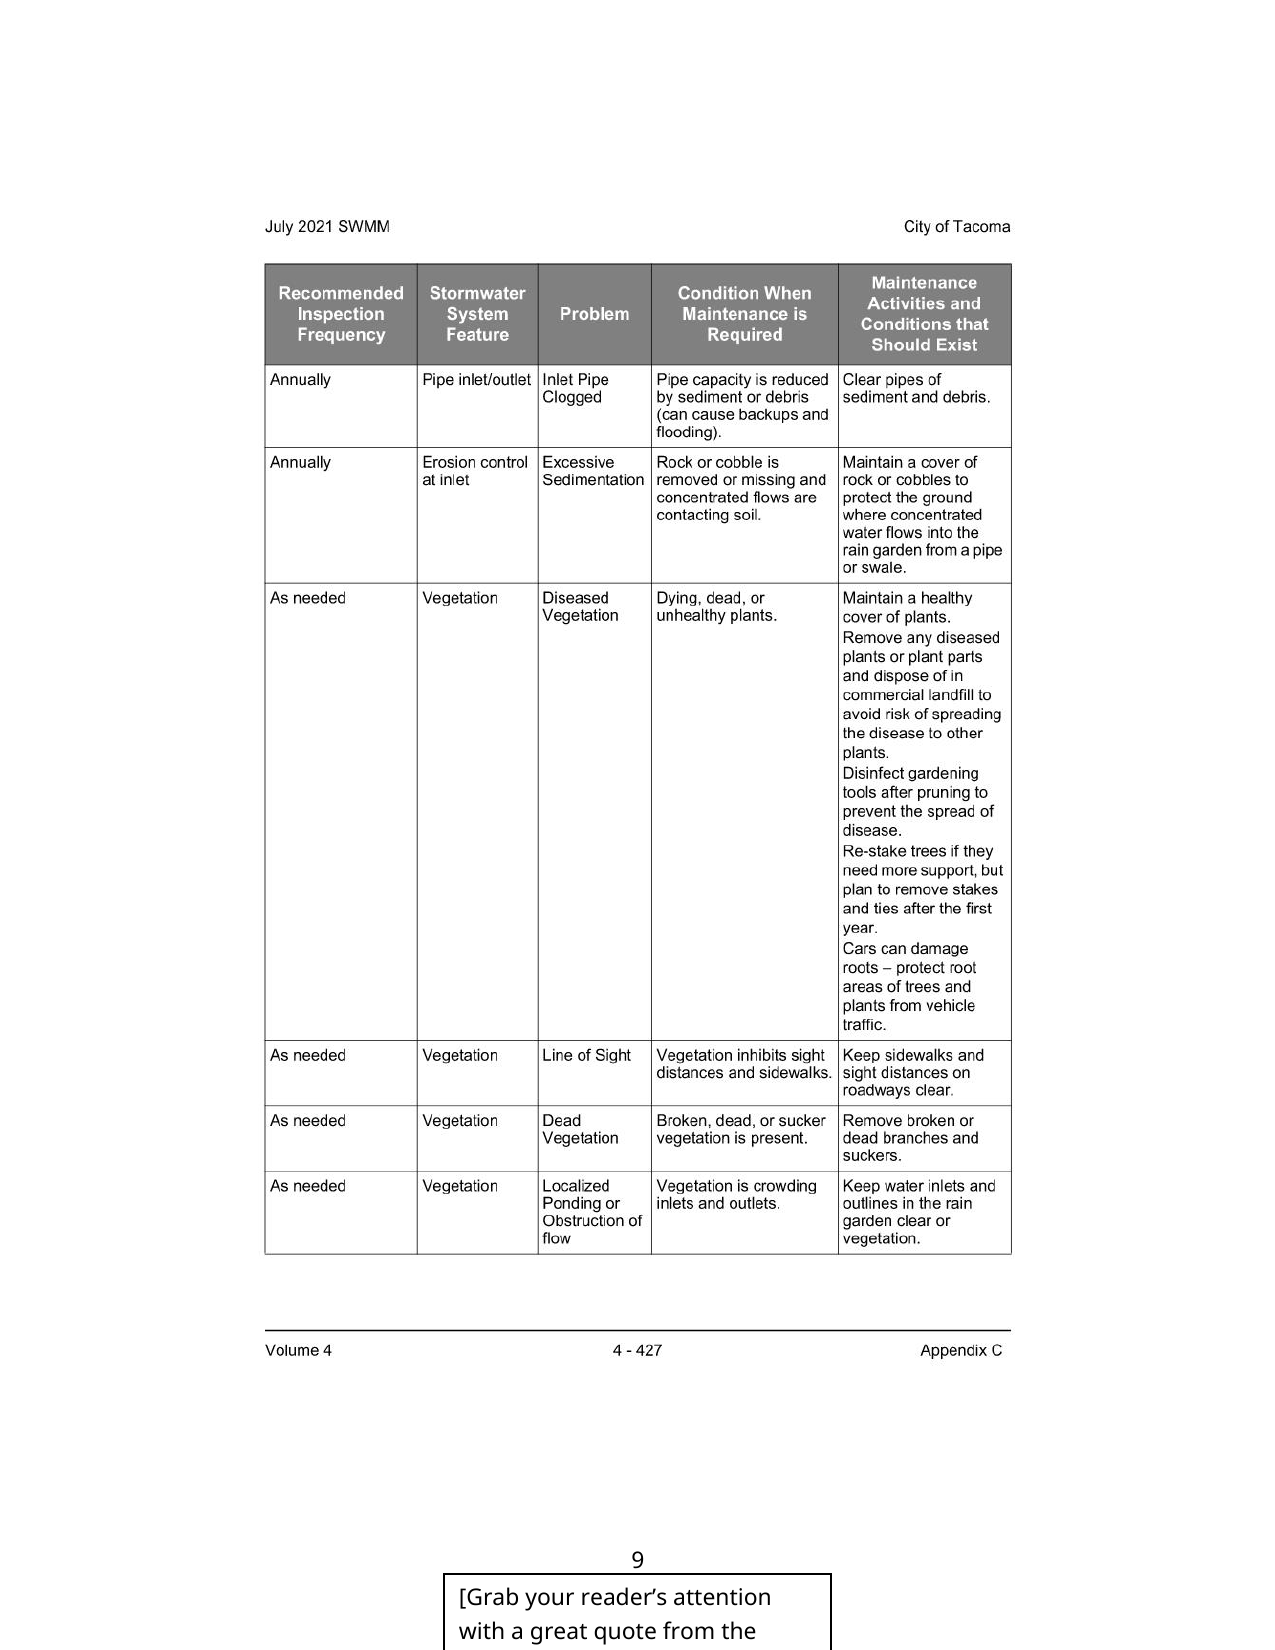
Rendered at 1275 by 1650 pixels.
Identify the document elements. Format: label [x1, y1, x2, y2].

picture [150, 149, 1125, 1411]
